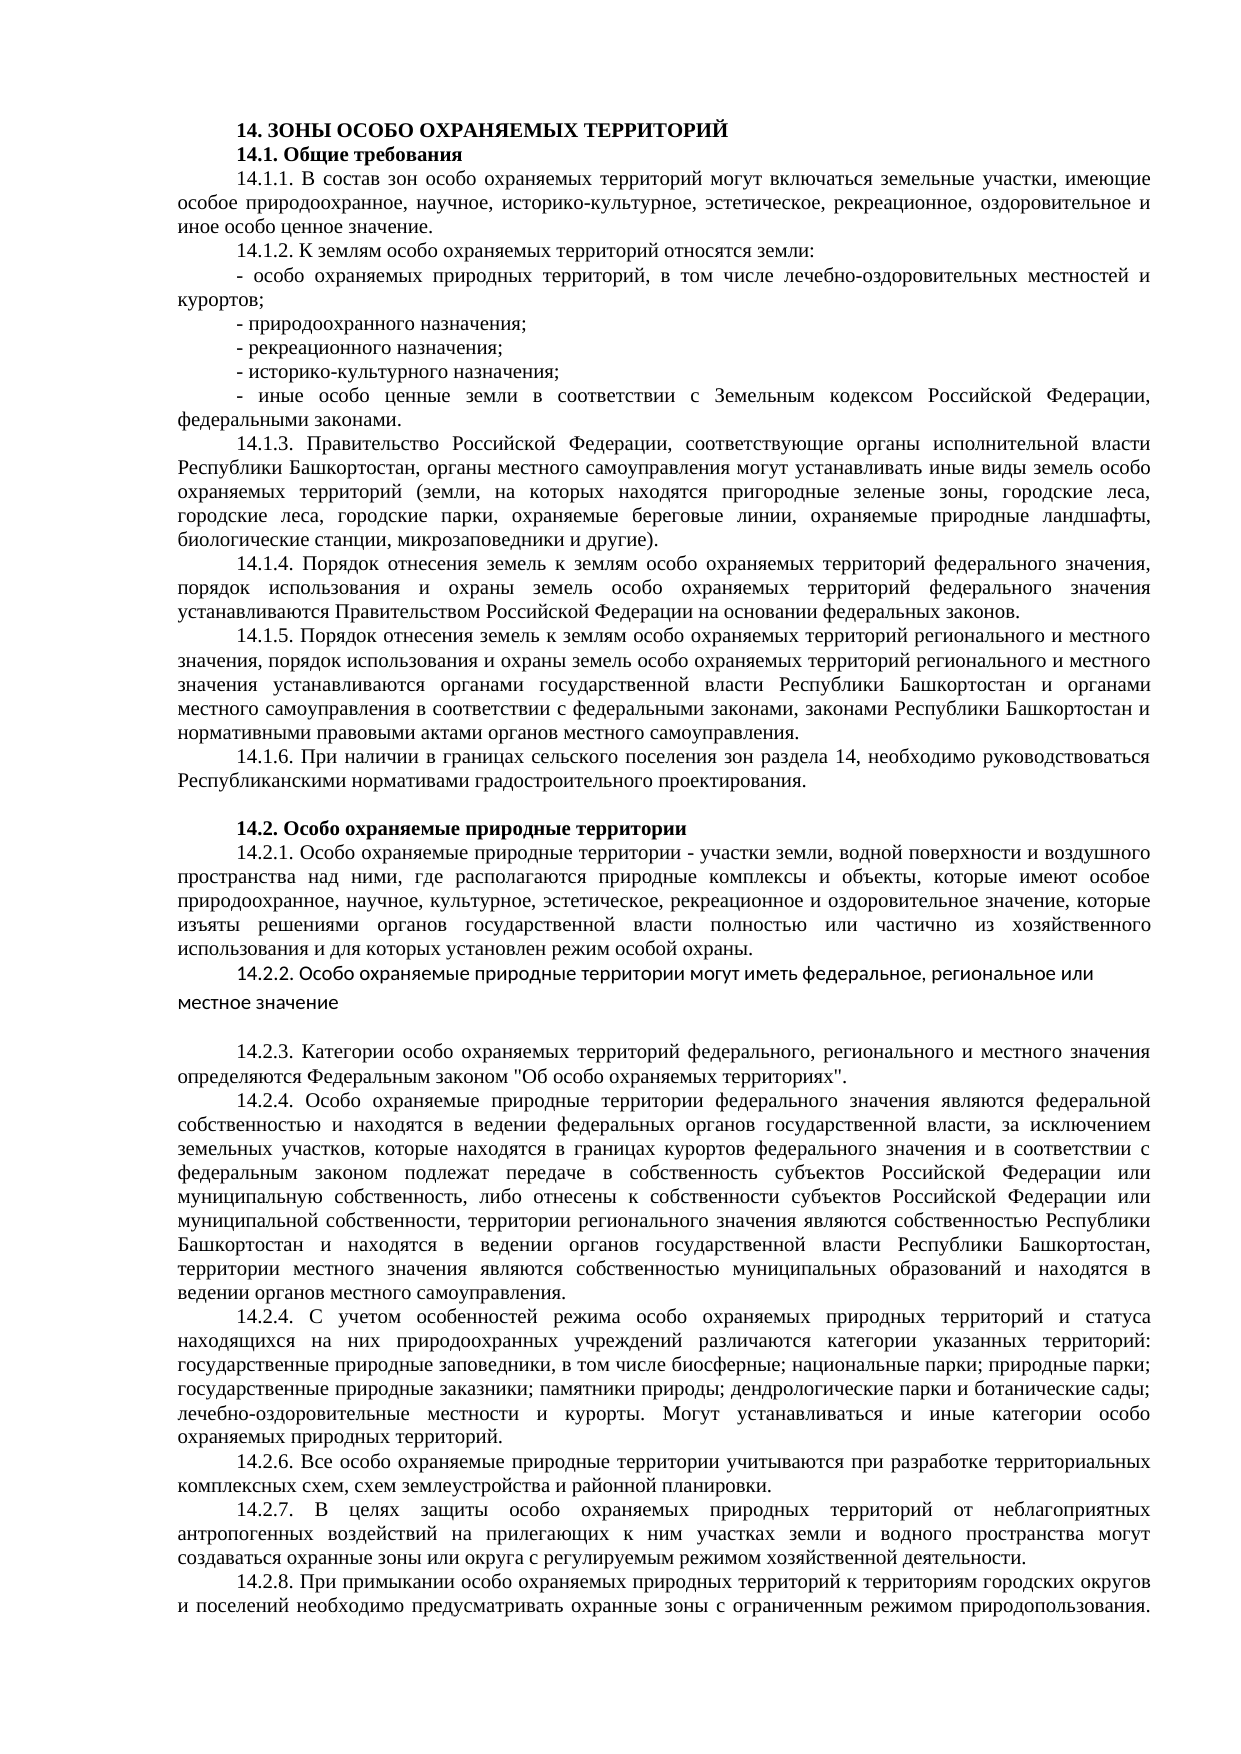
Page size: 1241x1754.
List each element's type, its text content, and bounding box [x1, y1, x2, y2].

text 14.2.3. Категории особо охраняемых территорий федерального, регионального и местного значения определяются Федеральным законом "Об особо охраняемых территориях". [177, 1039, 1152, 1088]
text - природоохранного назначения; [177, 311, 1152, 335]
text 14.1.6. При наличии в границах сельского поселения зон раздела 14, необходимо руководствоваться Республиканскими нормативами градостроительного проектирования. [177, 744, 1152, 792]
text 14.1.3. Правительство Российской Федерации, соответствующие органы исполнительной власти Республики Башкортостан, органы местного самоуправления могут устанавливать иные виды земель особо охраняемых территорий (земли, на которых находятся пригородные зеленые зоны, городские леса, городские леса, городские парки, охраняемые береговые линии, охраняемые природные ландшафты, биологические станции, микрозаповедники и другие). [177, 431, 1152, 551]
text 14. ЗОНЫ ОСОБО ОХРАНЯЕМЫХ ТЕРРИТОРИЙ [177, 118, 1152, 142]
text 14.2.1. Особо охраняемые природные территории - участки земли, водной поверхности и воздушного пространства над ними, где располагаются природные комплексы и объекты, которые имеют особое природоохранное, научное, культурное, эстетическое, рекреационное и оздоровительное значение, которые изъяты решениями органов государственной власти полностью или частично из хозяйственного использования и для которых установлен режим особой охраны. [177, 840, 1152, 960]
text - особо охраняемых природных территорий, в том числе лечебно-оздоровительных местностей и курортов; [177, 262, 1152, 311]
text 14.1.5. Порядок отнесения земель к землям особо охраняемых территорий регионального и местного значения, порядок использования и охраны земель особо охраняемых территорий регионального и местного значения устанавливаются органами государственной власти Республики Башкортостан и органами местного самоуправления в соответствии с федеральными законами, законами Республики Башкортостан и нормативными правовыми актами органов местного самоуправления. [177, 623, 1152, 744]
text 14.1.1. В состав зон особо охраняемых территорий могут включаться земельные участки, имеющие особое природоохранное, научное, историко-культурное, эстетическое, рекреационное, оздоровительное и иное особо ценное значение. [177, 166, 1152, 238]
text 14.2.4. Особо охраняемые природные территории федерального значения являются федеральной собственностью и находятся в ведении федеральных органов государственной власти, за исключением земельных участков, которые находятся в границах курортов федерального значения и в соответствии с федеральным законом подлежат передаче в собственность субъектов Российской Федерации или муниципальную собственность, либо отнесены к собственности субъектов Российской Федерации или муниципальной собственности, территории регионального значения являются собственностью Республики Башкортостан и находятся в ведении органов государственной власти Республики Башкортостан, территории местного значения являются собственностью муниципальных образований и находятся в ведении органов местного самоуправления. [177, 1088, 1152, 1304]
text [177, 1569, 1152, 1617]
text 14.1.4. Порядок отнесения земель к землям особо охраняемых территорий федерального значения, порядок использования и охраны земель особо охраняемых территорий федерального значения устанавливаются Правительством Российской Федерации на основании федеральных законов. [177, 551, 1152, 623]
text 14.1. Общие требования [177, 142, 1152, 166]
text 14.1.2. К землям особо охраняемых территорий относятся земли: [177, 238, 1152, 262]
text 14.2.6. Все особо охраняемые природные территории учитываются при разработке территориальных комплексных схем, схем землеустройства и районной планировки. [177, 1448, 1152, 1497]
text 14.2. Особо охраняемые природные территории [177, 816, 1152, 840]
text - иные особо ценные земли в соответствии с Земельным кодексом Российской Федерации, федеральными законами. [177, 383, 1152, 431]
text 14.2.7. В целях защиты особо охраняемых природных территорий от неблагоприятных антропогенных воздействий на прилегающих к ним участках земли и водного пространства могут создаваться охранные зоны или округа с регулируемым режимом хозяйственной деятельности. [177, 1497, 1152, 1569]
text - рекреационного назначения; [177, 335, 1152, 359]
text 14.2.4. С учетом особенностей режима особо охраняемых природных территорий и статуса находящихся на них природоохранных учреждений различаются категории указанных территорий: государственные природные заповедники, в том числе биосферные; национальные парки; природные парки; государственные природные заказники; памятники природы; дендрологические парки и ботанические сады; лечебно-оздоровительные местности и курорты. Могут устанавливаться и иные категории особо охраняемых природных территорий. [177, 1304, 1152, 1448]
text 14.2.2. Особо охраняемые природные территории могут иметь федеральное, региональное или местное значение [177, 960, 1152, 1015]
text - историко-культурного назначения; [177, 359, 1152, 383]
